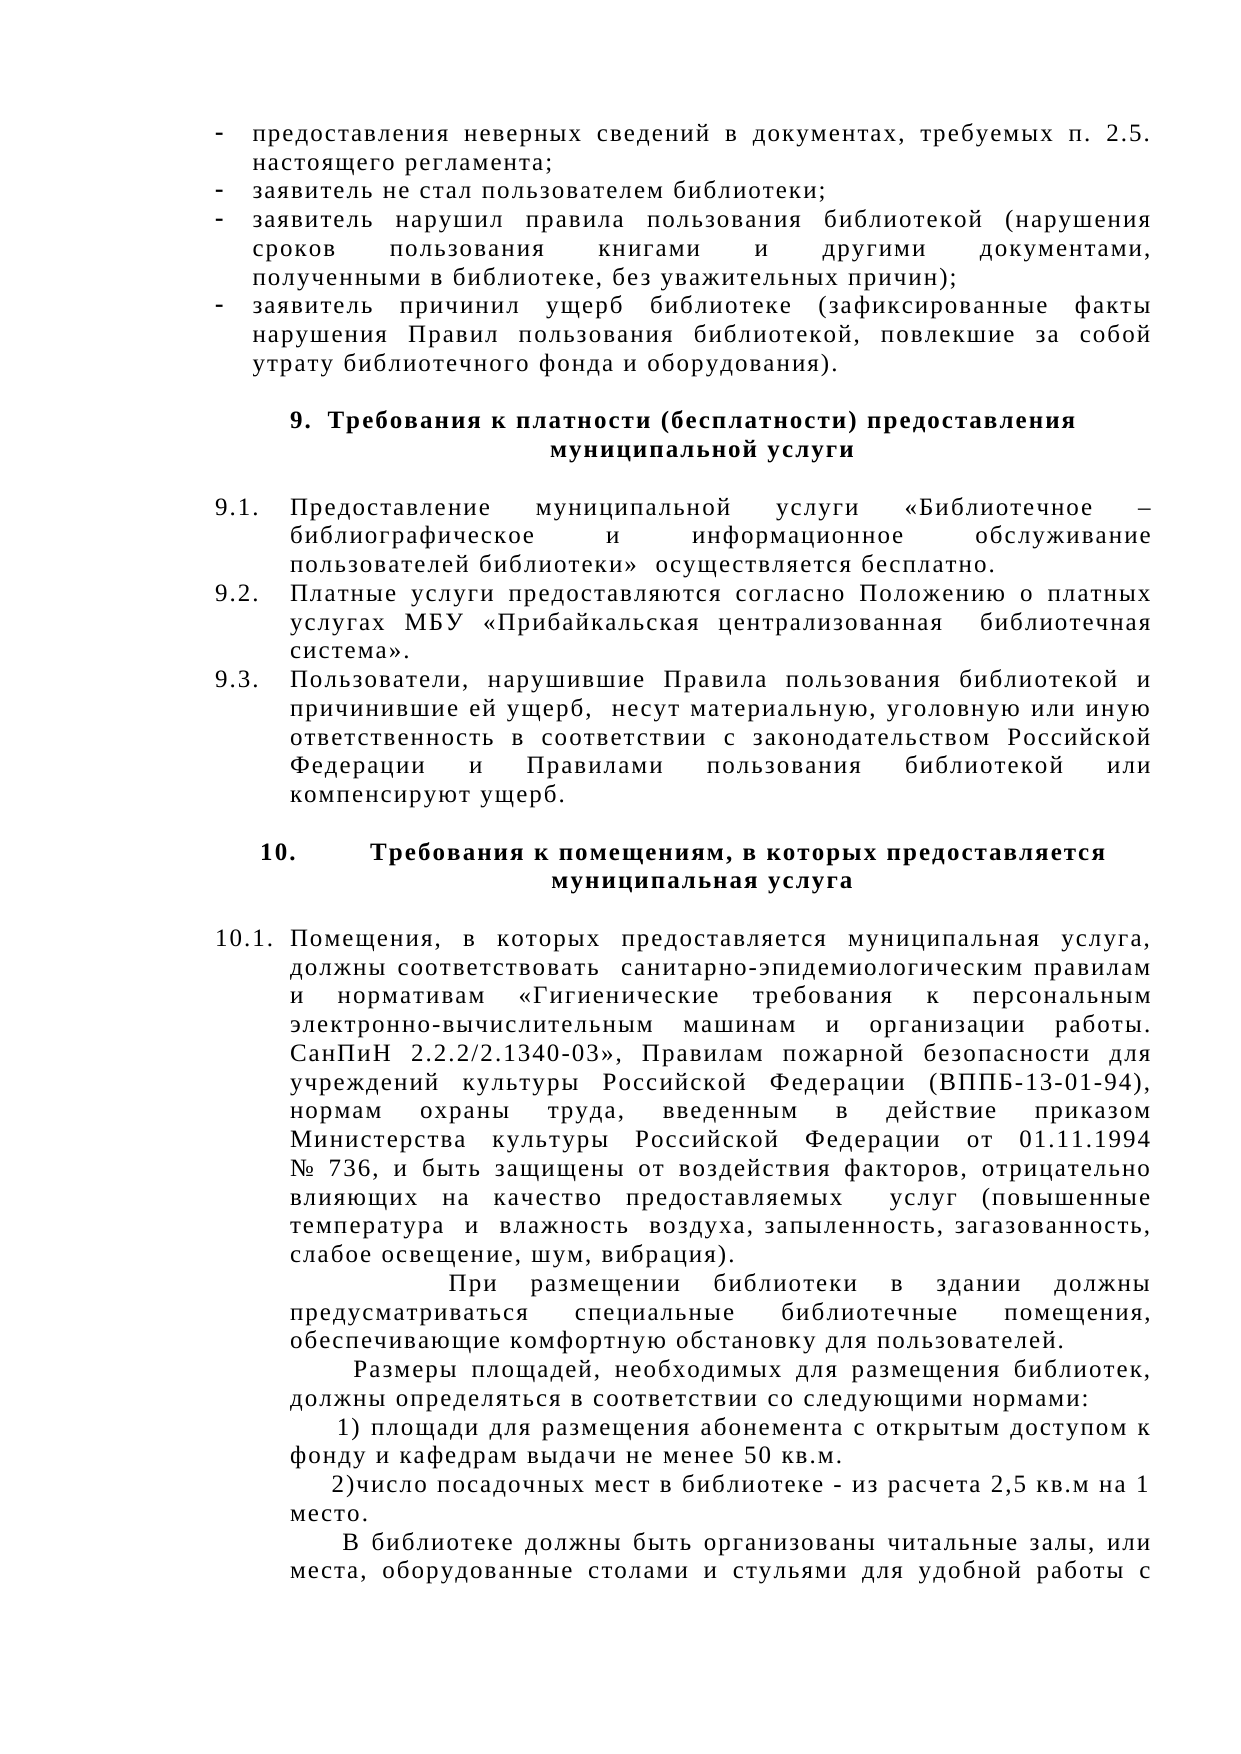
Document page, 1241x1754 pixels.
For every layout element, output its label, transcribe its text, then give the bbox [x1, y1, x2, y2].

list Помещения, в которых предоставляется муниципальная услуга, должны соответствовать санитарно-эпидемиологическим правилам и нормативам «Гигиенические требования к персональным электронно-вычислительным машинам и организации работы. СанПиН 2.2.2/2.1340-03», Правилам пожарной безопасности для учреждений культуры Российской Федерации (ВППБ-13-01-94), нормам охраны труда, введенным в действие приказом Министерства культуры Российской Федерации от 01.11.1994 № 736, и быть защищены от воздействия факторов, отрицательно влияющих на качество предоставляемых услуг (повышенные температура и влажность воздуха, запыленность, загазованность, слабое освещение, шум, вибрация). [215, 923, 1152, 1268]
text При размещении библиотеки в здании должны предусматриваться специальные библиотечные помещения, обеспечивающие комфортную обстановку для пользователей. [290, 1268, 1152, 1354]
list заявитель нарушил правила пользования библиотекой (нарушения сроков пользования книгами и другими документами, полученными в библиотеке, без уважительных причин); [215, 204, 1152, 291]
list предоставления неверных сведений в документах, требуемых п. 2.5. настоящего регламента; [215, 118, 1152, 176]
list заявитель не стал пользователем библиотеки; [215, 176, 1152, 204]
list заявитель причинил ущерб библиотеке (зафиксированные факты нарушения Правил пользования библиотекой, повлекшие за собой утрату библиотечного фонда и оборудования). [215, 291, 1152, 377]
text Размеры площадей, необходимых для размещения библиотек, должны определяться в соответствии со следующими нормами: [290, 1354, 1152, 1412]
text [290, 1527, 1152, 1584]
list Платные услуги предоставляются согласно Положению о платных услугах МБУ «Прибайкальская централизованная библиотечная система». [215, 578, 1152, 664]
text 1) площади для размещения абонемента с открытым доступом к фонду и кафедрам выдачи не менее 50 кв.м. [290, 1412, 1152, 1469]
list Пользователи, нарушившие Правила пользования библиотекой и причинившие ей ущерб, несут материальную, уголовную или иную ответственность в соответствии с законодательством Российской Федерации и Правилами пользования библиотекой или компенсируют ущерб. [215, 664, 1152, 808]
text 2)число посадочных мест в библиотеке - из расчета 2,5 кв.м на 1 место. [290, 1469, 1152, 1527]
list Предоставление муниципальной услуги «Библиотечное – библиографическое и информационное обслуживание пользователей библиотеки» осуществляется бесплатно. [215, 492, 1152, 578]
list Требования к помещениям, в которых предоставляется муниципальная услуга [215, 837, 1152, 894]
list Требования к платности (бесплатности) предоставления муниципальной услуги [215, 406, 1152, 463]
